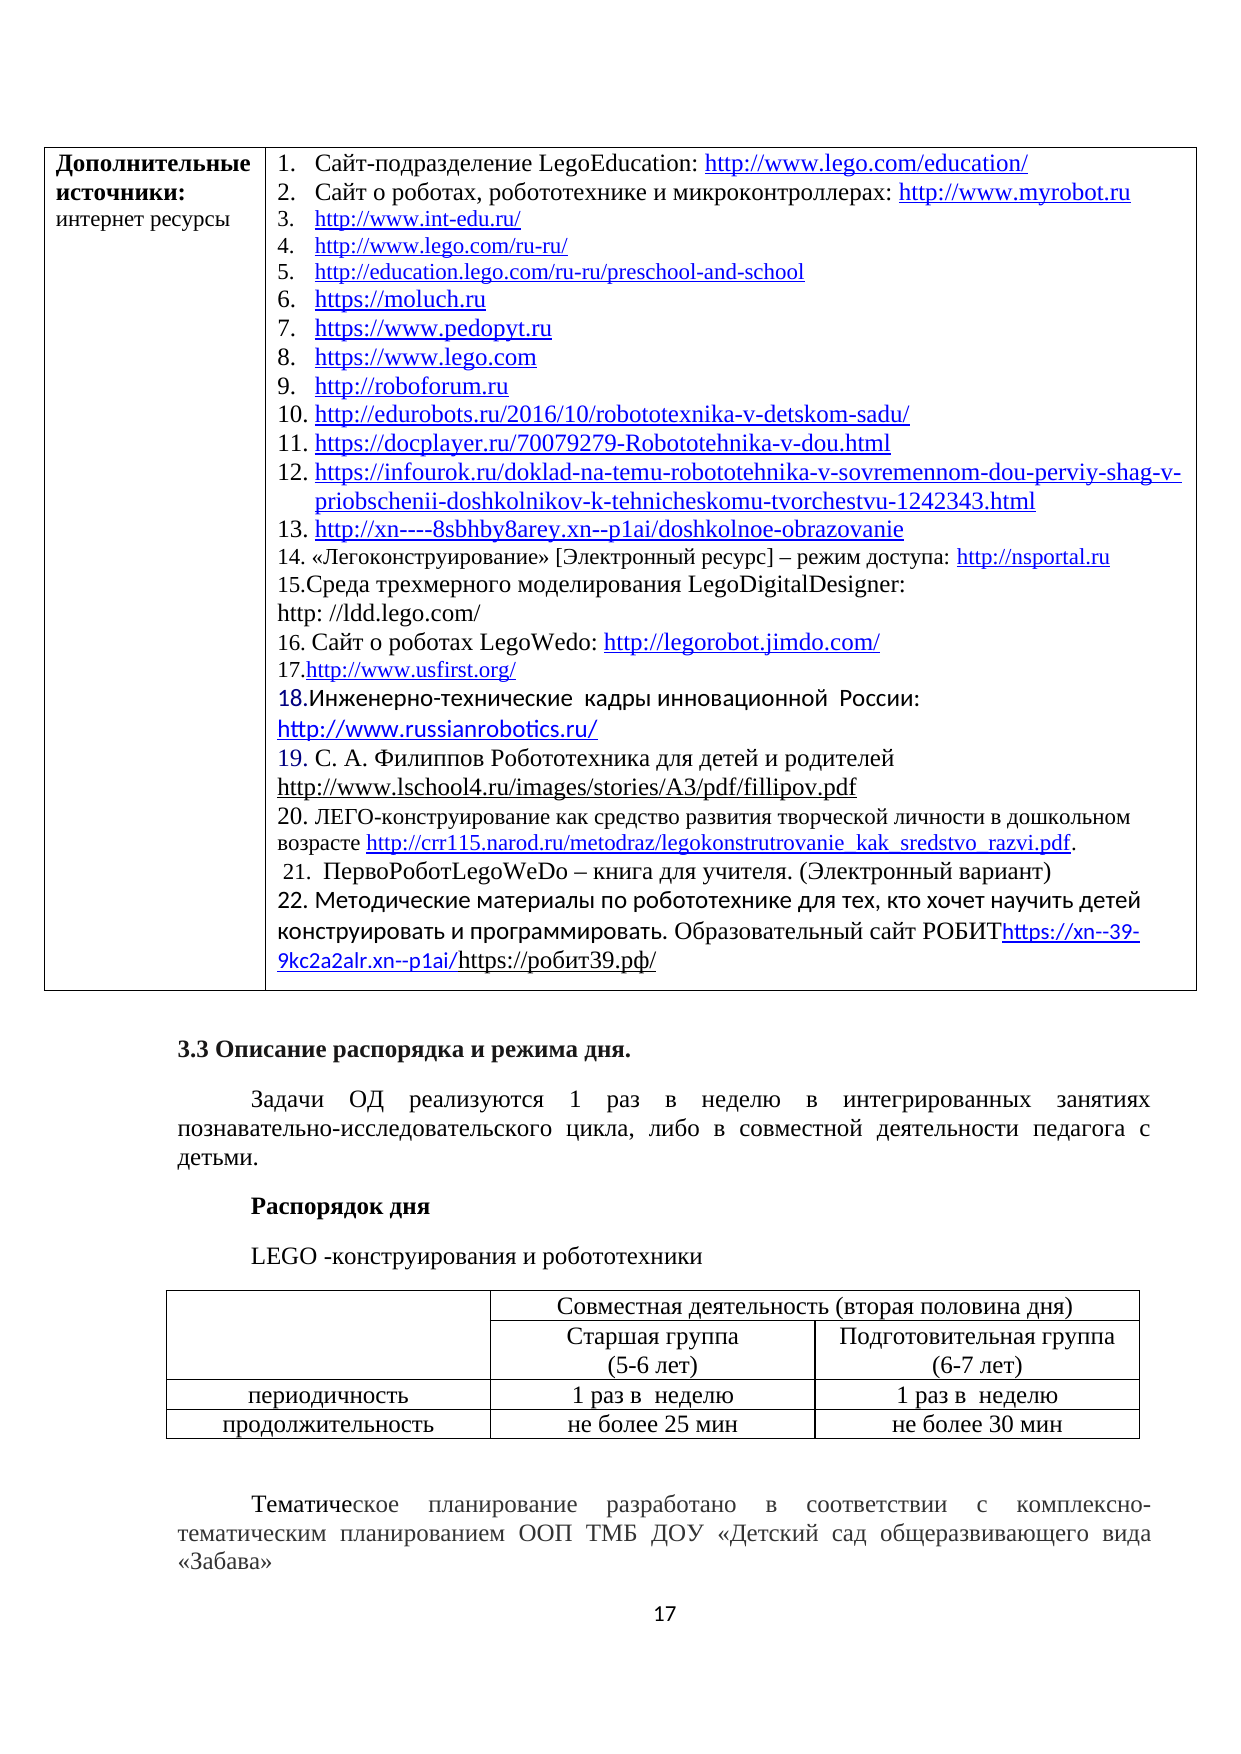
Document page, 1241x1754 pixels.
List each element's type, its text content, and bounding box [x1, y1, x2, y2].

text Задачи ОД реализуются 1 раз в неделю в интегрированных занятиях познавательно-исследовательского цикла, либо в совместной деятельности педагога с детьми. [177, 1084, 1152, 1170]
table_cell 1 раз в неделю [816, 1380, 1139, 1408]
table_cell 1 раз в неделю [491, 1380, 814, 1408]
table_cell не более 25 мин [491, 1410, 814, 1438]
table_header Дополнительные источники: интернет ресурсы [45, 148, 265, 990]
text 3.3 Описание распорядка и режима дня. [177, 1034, 1152, 1063]
table_cell Подготовительная группа (6-7 лет) [816, 1321, 1139, 1379]
table_header Совместная деятельность (вторая половина дня) [491, 1291, 1139, 1320]
table_header Сайт-подразделение LegoEducation: http://www.lego.com/education/ Сайт о роботах, робототехнике и микроконтроллерах: http://www.myrobot.ru http://www.int-edu.ru/ http://www.lego.com/ru-ru/ http://education.lego.com/ru-ru/preschool-and-school https://moluch.ru https://www.pedopyt.ru https://www.lego.com http://roboforum.ru http://edurobots.ru/2016/10/robototexnika-v-detskom-sadu/ https://docplayer.ru/70079279-Robototehnika-v-dou.html https://infourok.ru/doklad-na-temu-robototehnika-v-sovremennom-dou-perviy-shag-v-priobschenii-doshkolnikov-k-tehnicheskomu-tvorchestvu-1242343.html http://xn----8sbhby8arey.xn--p1ai/doshkolnoe-obrazovanie 14. «Легоконструирование» [Электронный ресурс] – режим доступа: http://nsportal.ru 15.Среда трехмерного моделирования LegoDigitalDesigner: http: //ldd.lego.com/ 16. Сайт о роботах LegoWedo: http://legorobot.jimdo.com/ 17.http://www.usfirst.org/ 18.Инженерно-технические кадры инновационной России: http://www.russianrobotics.ru/ 19. С. А. Филиппов Робототехника для детей и родителей http://www.lschool4.ru/images/stories/A3/pdf/fillipov.pdf 20. ЛЕГО-конструирование как средство развития творческой личности в дошкольном возрасте http://crr115.narod.ru/metodraz/legokonstrutrovanie_kak_sredstvo_razvi.pdf. 21. ПервоРоботLegoWeDo – книга для учителя. (Электронный вариант) 22. Методические материалы по робототехнике для тех, кто хочет научить детей конструировать и программировать. Образовательный сайт РОБИТhttps://xn--39-9kc2a2alr.xn--p1ai/https://робит39.рф/ [266, 148, 1196, 990]
table_cell периодичность [167, 1380, 490, 1408]
table_cell Старшая группа (5-6 лет) [491, 1321, 814, 1379]
table_cell не более 30 мин [816, 1410, 1139, 1438]
text Распорядок дня [177, 1191, 1152, 1220]
table_cell продолжительность [167, 1410, 490, 1438]
text LEGO -конструирования и робототехники [177, 1241, 1152, 1269]
table_header [167, 1291, 490, 1379]
text Тематическое планирование разработано в соответствии с комплексно-тематическим планированием ООП ТМБ ДОУ «Детский сад общеразвивающего вида «Забава» [177, 1489, 1152, 1575]
